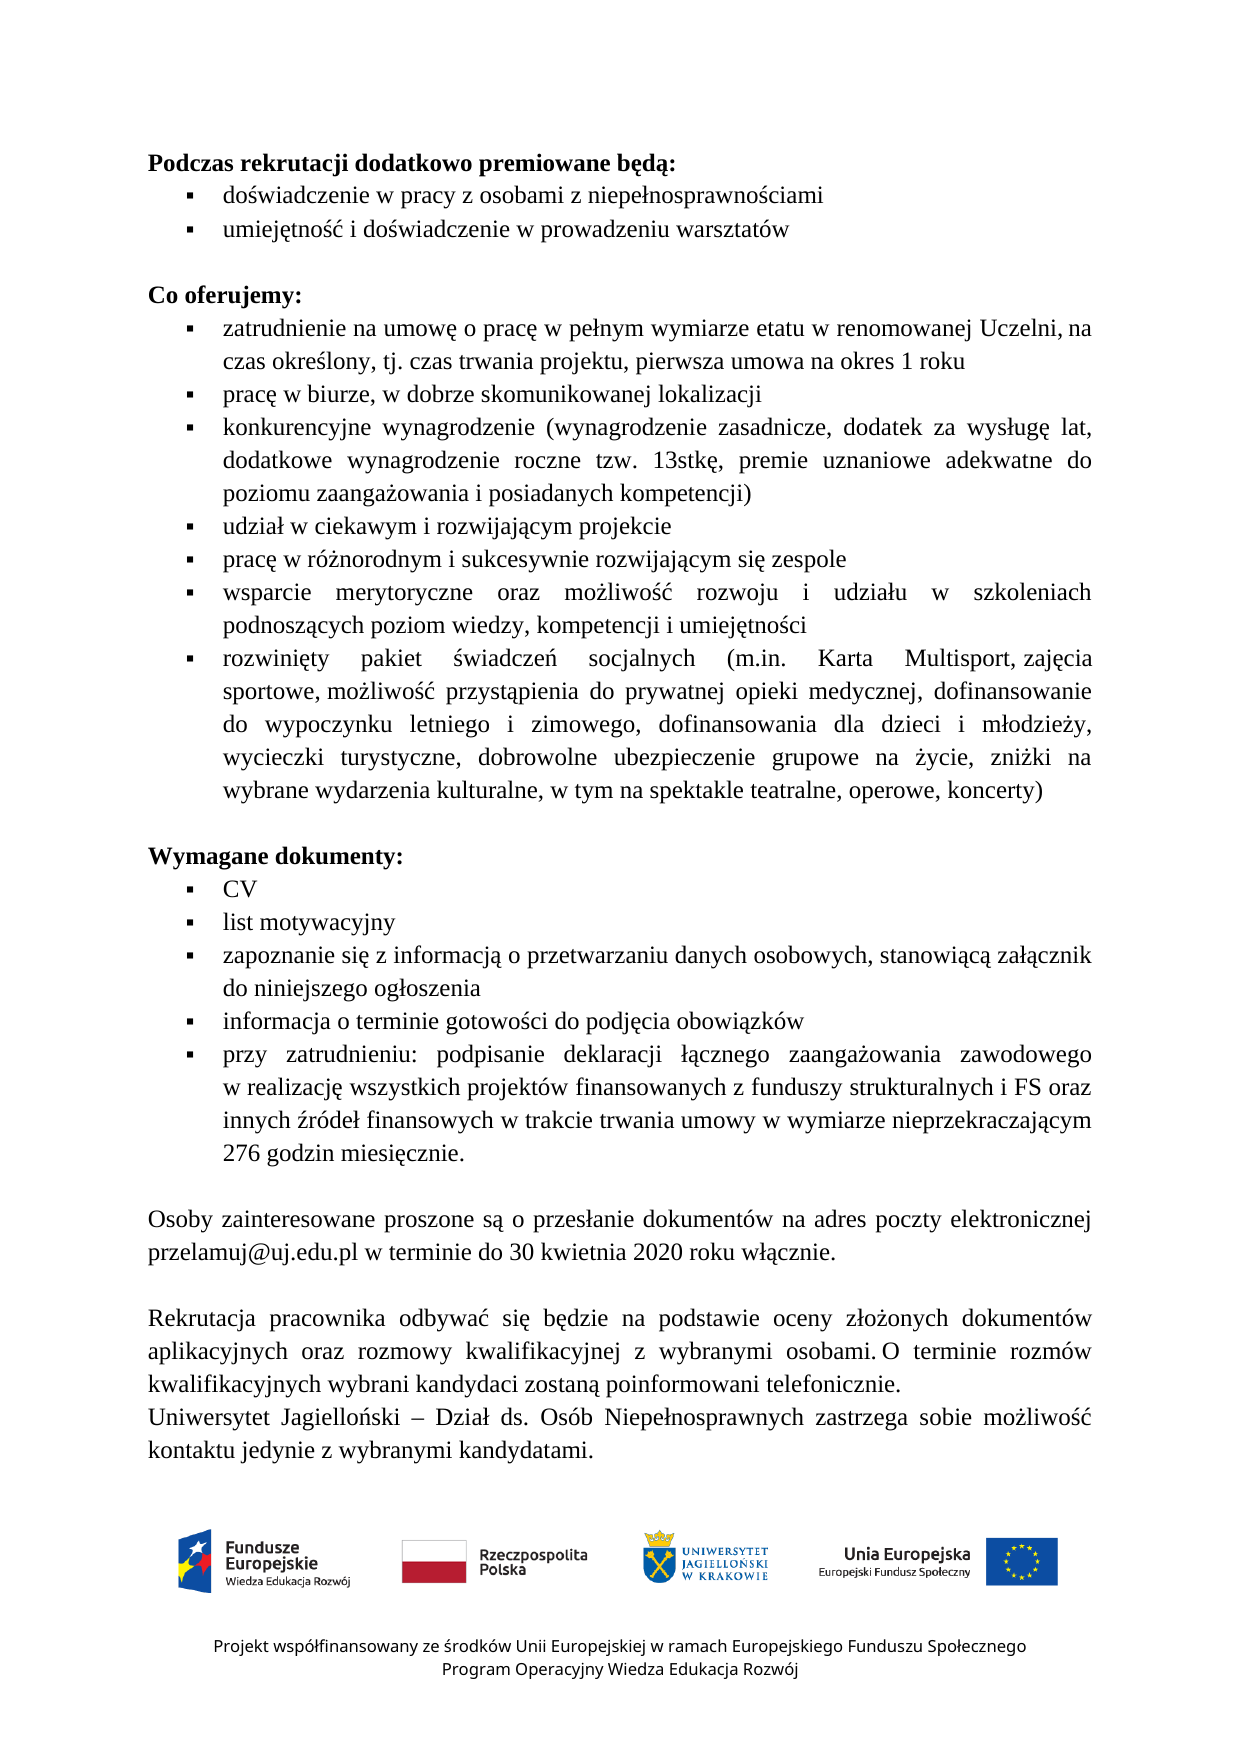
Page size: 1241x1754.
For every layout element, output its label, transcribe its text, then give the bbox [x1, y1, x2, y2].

text Podczas rekrutacji dodatkowo premiowane będą: [148, 148, 1093, 176]
list list motywacyjny [185, 907, 1093, 936]
list konkurencyjne wynagrodzenie (wynagrodzenie zasadnicze, dodatek za wysługę lat, dodatkowe wynagrodzenie roczne tzw. 13stkę, premie uznaniowe adekwatne do poziomu zaangażowania i posiadanych kompetencji) [185, 412, 1093, 507]
text Osoby zainteresowane proszone są o przesłanie dokumentów na adres poczty elektronicznej przelamuj@uj.edu.pl w terminie do 30 kwietnia 2020 roku włącznie. [148, 1204, 1093, 1266]
text Rekrutacja pracownika odbywać się będzie na podstawie oceny złożonych dokumentów aplikacyjnych oraz rozmowy kwalifikacyjnej z wybranymi osobami. O terminie rozmów kwalifikacyjnych wybrani kandydaci zostaną poinformowani telefonicznie. [148, 1303, 1093, 1398]
picture [147, 1487, 1093, 1635]
list wsparcie merytoryczne oraz możliwość rozwoju i udziału w szkoleniach podnoszących poziom wiedzy, kompetencji i umiejętności [185, 577, 1093, 639]
list rozwinięty pakiet świadczeń socjalnych (m.in. Karta Multisport, zajęcia sportowe, możliwość przystąpienia do prywatnej opieki medycznej, dofinansowanie do wypoczynku letniego i zimowego, dofinansowania dla dzieci i młodzieży, wycieczki turystyczne, dobrowolne ubezpieczenie grupowe na życie, zniżki na wybrane wydarzenia kulturalne, w tym na spektakle teatralne, operowe, koncerty) [185, 643, 1093, 804]
text Co oferujemy: [148, 280, 1093, 308]
list doświadczenie w pracy z osobami z niepełnosprawnościami [185, 181, 1093, 209]
list zapoznanie się z informacją o przetwarzaniu danych osobowych, stanowiącą załącznik do niniejszego ogłoszenia [185, 940, 1093, 1002]
list CV [185, 874, 1093, 903]
list udział w ciekawym i rozwijającym projekcie [185, 511, 1093, 539]
list umiejętność i doświadczenie w prowadzeniu warsztatów [185, 214, 1093, 242]
list pracę w biurze, w dobrze skomunikowanej lokalizacji [185, 379, 1093, 407]
list przy zatrudnieniu: podpisanie deklaracji łącznego zaangażowania zawodowego w realizację wszystkich projektów finansowanych z funduszy strukturalnych i FS oraz innych źródeł finansowych w trakcie trwania umowy w wymiarze nieprzekraczającym 276 godzin miesięcznie. [185, 1039, 1093, 1167]
list pracę w różnorodnym i sukcesywnie rozwijającym się zespole [185, 544, 1093, 573]
text Uniwersytet Jagielloński – Dział ds. Osób Niepełnosprawnych zastrzega sobie możliwość kontaktu jedynie z wybranymi kandydatami. [148, 1402, 1093, 1464]
text Wymagane dokumenty: [148, 841, 1093, 870]
list zatrudnienie na umowę o pracę w pełnym wymiarze etatu w renomowanej Uczelni, na czas określony, tj. czas trwania projektu, pierwsza umowa na okres 1 roku [185, 313, 1093, 374]
list informacja o terminie gotowości do podjęcia obowiązków [185, 1006, 1093, 1035]
